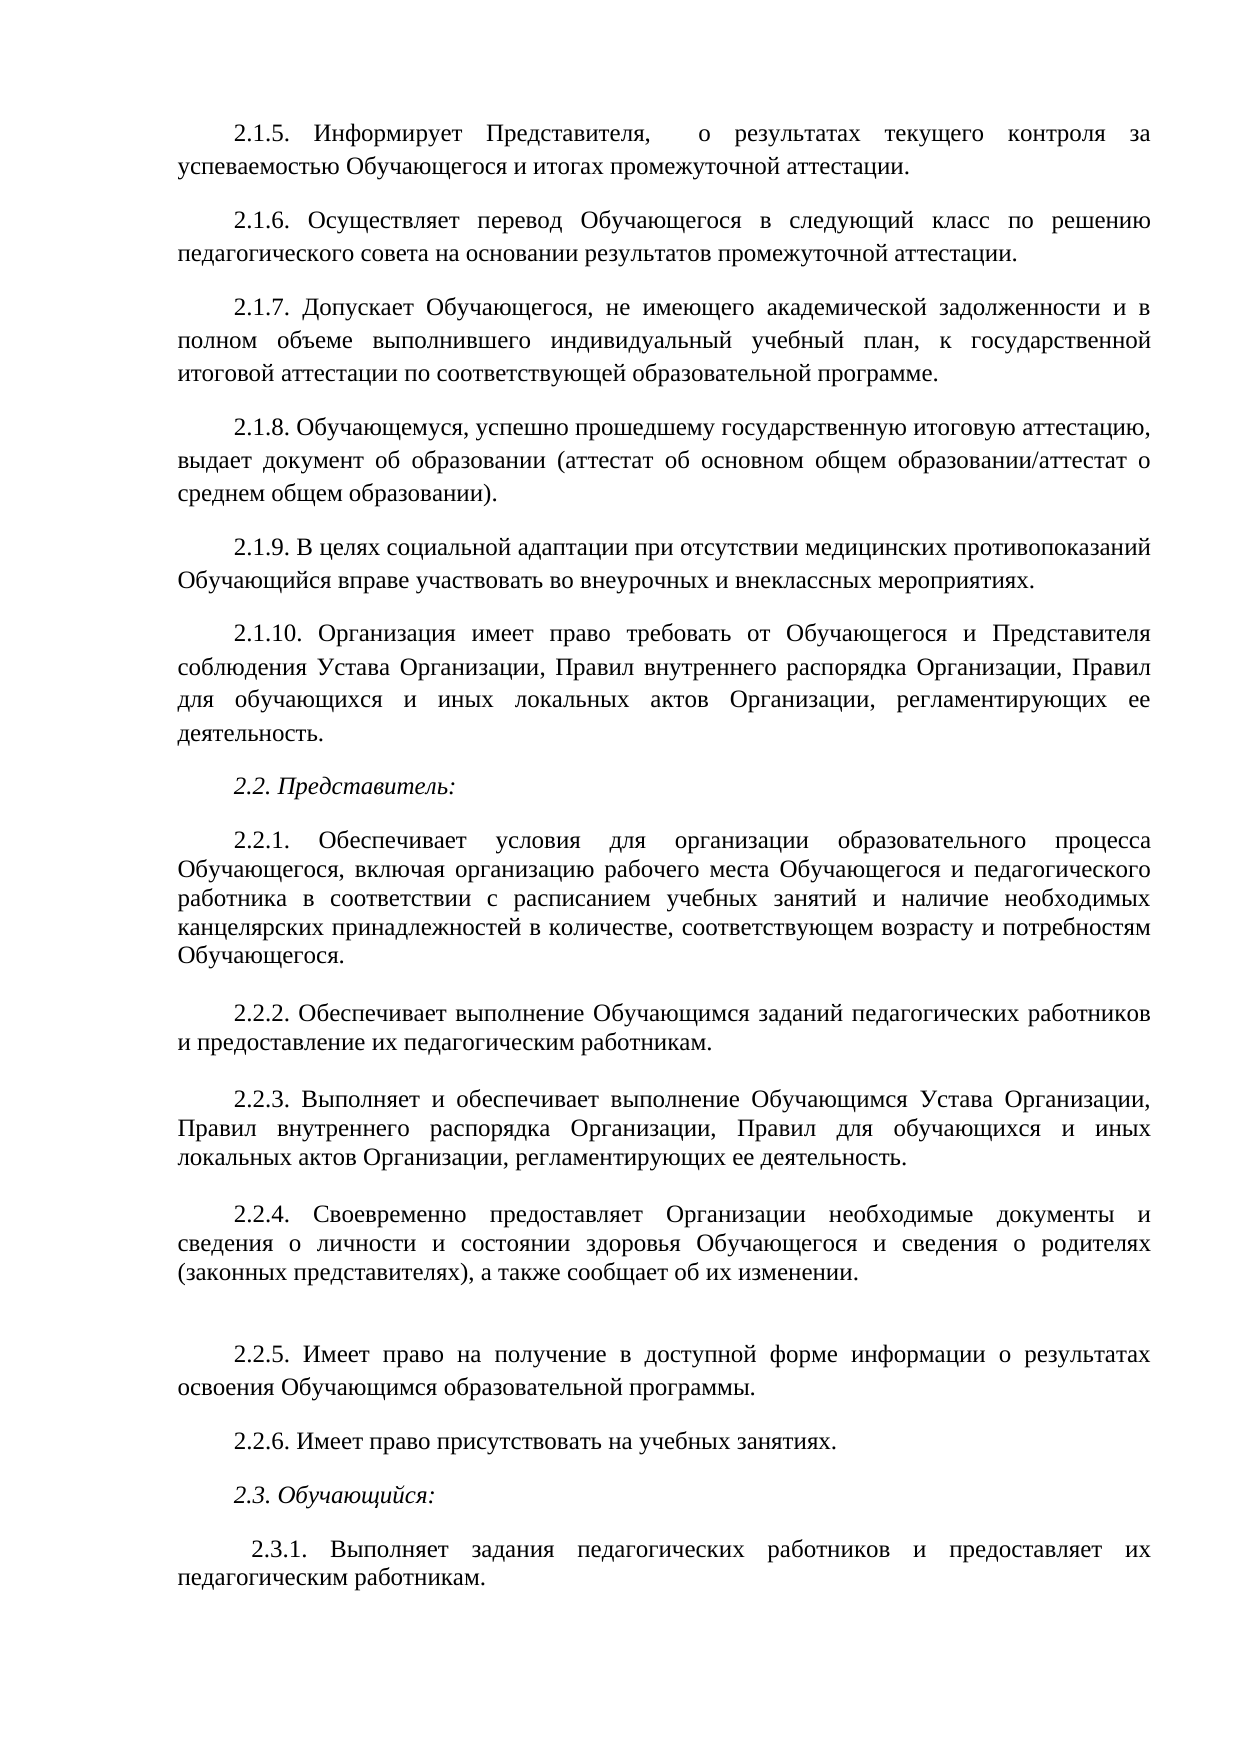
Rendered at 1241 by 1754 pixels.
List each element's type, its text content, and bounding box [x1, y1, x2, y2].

text 2.2.1. Обеспечивает условия для организации образовательного процесса Обучающегося, включая организацию рабочего места Обучающегося и педагогического работника в соответствии с расписанием учебных занятий и наличие необходимых канцелярских принадлежностей в количестве, соответствующем возрасту и потребностям Обучающегося. [177, 825, 1152, 969]
text 2.1.9. В целях социальной адаптации при отсутствии медицинских противопоказаний Обучающийся вправе участвовать во внеурочных и внеклассных мероприятиях. [177, 532, 1152, 593]
text 2.1.8. Обучающемуся, успешно прошедшему государственную итоговую аттестацию, выдает документ об образовании (аттестат об основном общем образовании/аттестат о среднем общем образовании). [177, 412, 1152, 507]
text 2.3.1. Выполняет задания педагогических работников и предоставляет их педагогическим работникам. [177, 1534, 1152, 1591]
text 2.2. Представитель: [177, 771, 1152, 800]
text 2.2.3. Выполняет и обеспечивает выполнение Обучающимся Устава Организации, Правил внутреннего распорядка Организации, Правил для обучающихся и иных локальных актов Организации, регламентирующих ее деятельность. [177, 1084, 1152, 1170]
text 2.2.4. Своевременно предоставляет Организации необходимые документы и сведения о личности и состоянии здоровья Обучающегося и сведения о родителях (законных представителях), а также сообщает об их изменении. [177, 1199, 1152, 1285]
text 2.3. Обучающийся: [177, 1480, 1152, 1509]
text 2.2.6. Имеет право присутствовать на учебных занятиях. [177, 1426, 1152, 1455]
text 2.2.2. Обеспечивает выполнение Обучающимся заданий педагогических работников и предоставление их педагогическим работникам. [177, 998, 1152, 1055]
text 2.2.5. Имеет право на получение в доступной форме информации о результатах освоения Обучающимся образовательной программы. [177, 1339, 1152, 1401]
text 2.1.10. Организация имеет право требовать от Обучающегося и Представителя соблюдения Устава Организации, Правил внутреннего распорядка Организации, Правил для обучающихся и иных локальных актов Организации, регламентирующих ее деятельность. [177, 618, 1152, 746]
text 2.1.5. Информирует Представителя, о результатах текущего контроля за успеваемостью Обучающегося и итогах промежуточной аттестации. [177, 118, 1152, 180]
text 2.1.7. Допускает Обучающегося, не имеющего академической задолженности и в полном объеме выполнившего индивидуальный учебный план, к государственной итоговой аттестации по соответствующей образовательной программе. [177, 292, 1152, 387]
text 2.1.6. Осуществляет перевод Обучающегося в следующий класс по решению педагогического совета на основании результатов промежуточной аттестации. [177, 205, 1152, 267]
